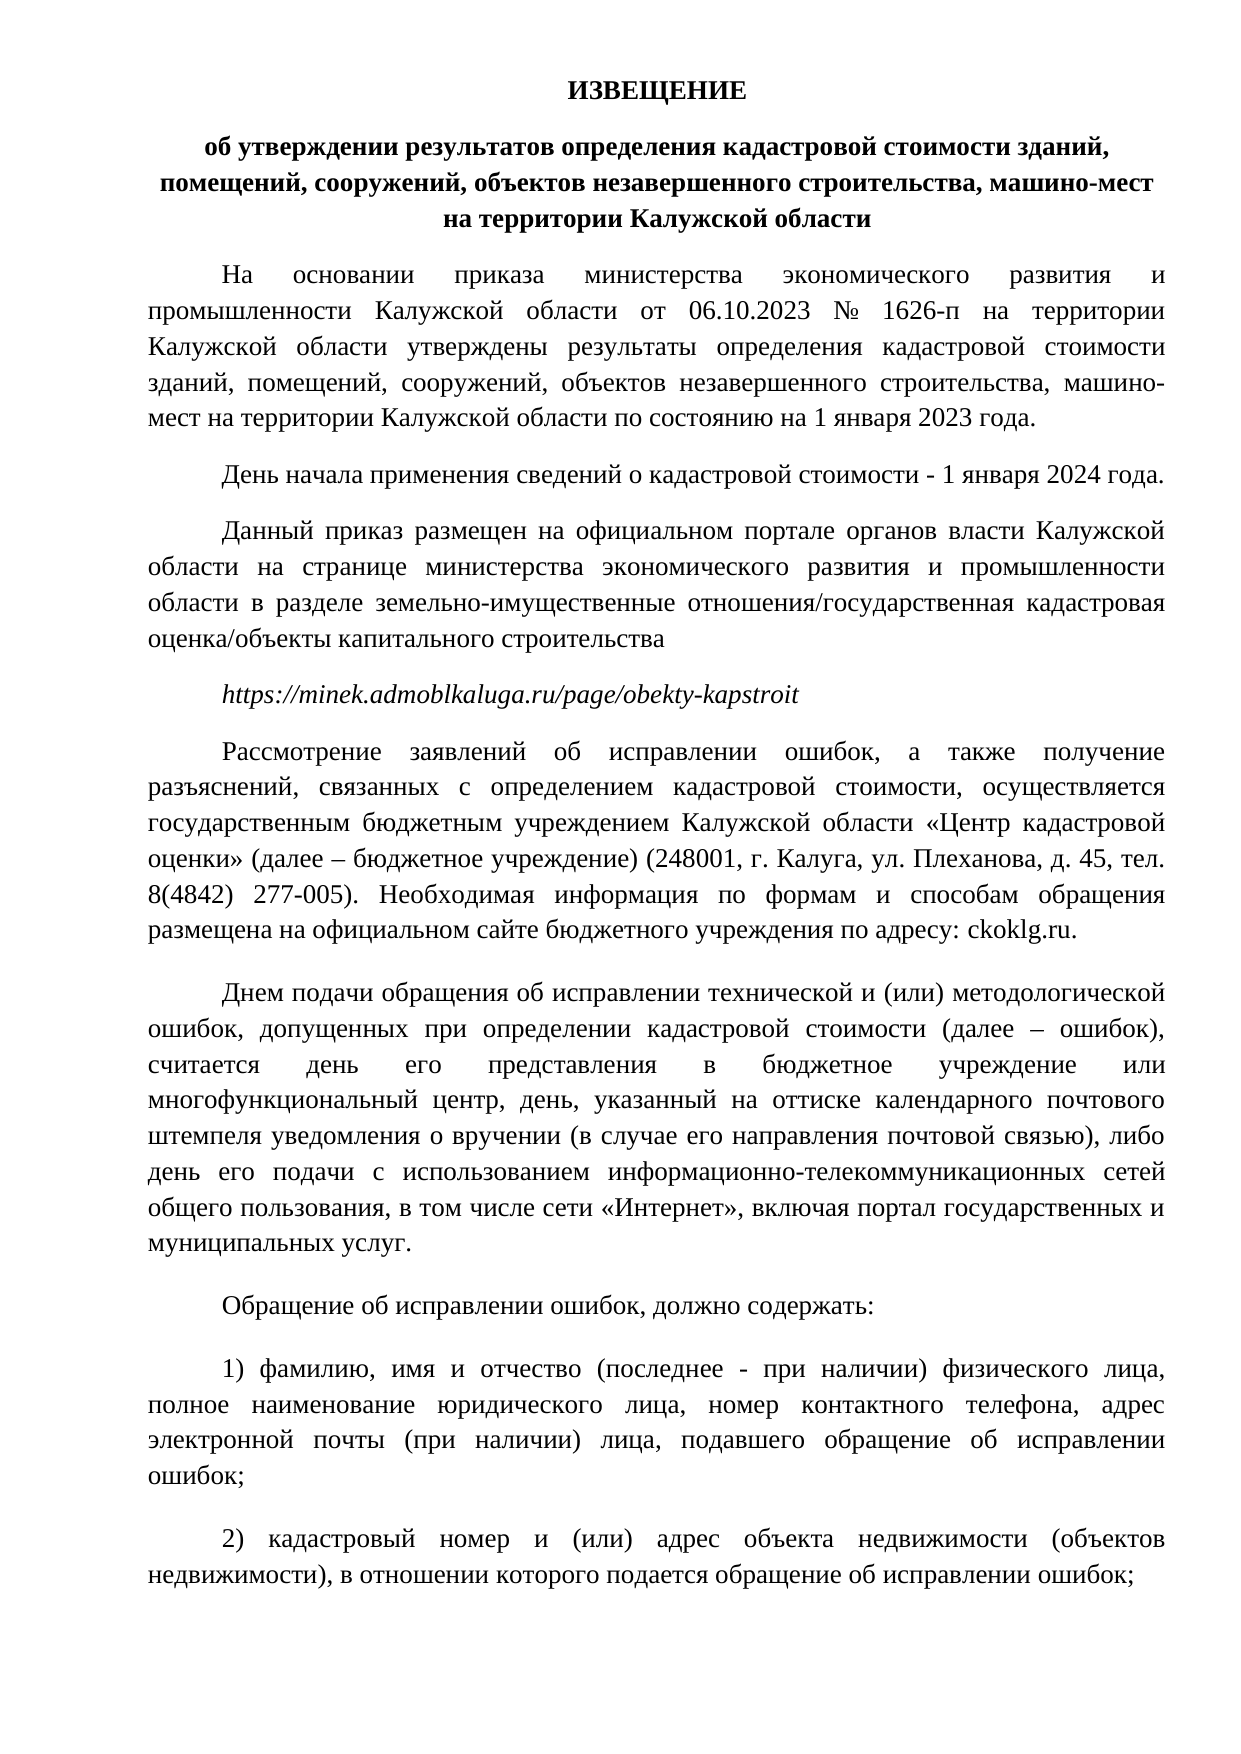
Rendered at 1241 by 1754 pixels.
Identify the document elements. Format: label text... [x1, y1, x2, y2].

text На основании приказа министерства экономического развития и промышленности Калужской области от 06.10.2023 № 1626-п на территории Калужской области утверждены результаты определения кадастровой стоимости зданий, помещений, сооружений, объектов незавершенного строительства, машино-мест на территории Калужской области по состоянию на 1 января 2023 года. [148, 258, 1167, 432]
text 1) фамилию, имя и отчество (последнее - при наличии) физического лица, полное наименование юридического лица, номер контактного телефона, адрес электронной почты (при наличии) лица, подавшего обращение об исправлении ошибок; [148, 1352, 1167, 1490]
text Днем подачи обращения об исправлении технической и (или) методологической ошибок, допущенных при определении кадастровой стоимости (далее – ошибок), считается день его представления в бюджетное учреждение или многофункциональный центр, день, указанный на оттиске календарного почтового штемпеля уведомления о вручении (в случае его направления почтовой связью), либо день его подачи с использованием информационно-телекоммуникационных сетей общего пользования, в том числе сети «Интернет», включая портал государственных и муниципальных услуг. [148, 976, 1167, 1257]
text об утверждении результатов определения кадастровой стоимости зданий, помещений, сооружений, объектов незавершенного строительства, машино-мест на территории Калужской области [148, 130, 1167, 233]
text Обращение об исправлении ошибок, должно содержать: [148, 1289, 1167, 1320]
text 2) кадастровый номер и (или) адрес объекта недвижимости (объектов недвижимости), в отношении которого подается обращение об исправлении ошибок; [148, 1522, 1167, 1589]
text https://minek.admoblkaluga.ru/page/obekty-kapstroit [148, 678, 1167, 709]
text ИЗВЕЩЕНИЕ [148, 74, 1167, 105]
text Рассмотрение заявлений об исправлении ошибок, а также получение разъяснений, связанных с определением кадастровой стоимости, осуществляется государственным бюджетным учреждением Калужской области «Центр кадастровой оценки» (далее – бюджетное учреждение) (248001, г. Калуга, ул. Плеханова, д. 45, тел. 8(4842) 277-005). Необходимая информация по формам и способам обращения размещена на официальном сайте бюджетного учреждения по адресу: ckoklg.ru. [148, 735, 1167, 944]
text День начала применения сведений о кадастровой стоимости - 1 января 2024 года. [148, 458, 1167, 489]
text Данный приказ размещен на официальном портале органов власти Калужской области на странице министерства экономического развития и промышленности области в разделе земельно-имущественные отношения/государственная кадастровая оценка/объекты капитального строительства [148, 514, 1167, 653]
